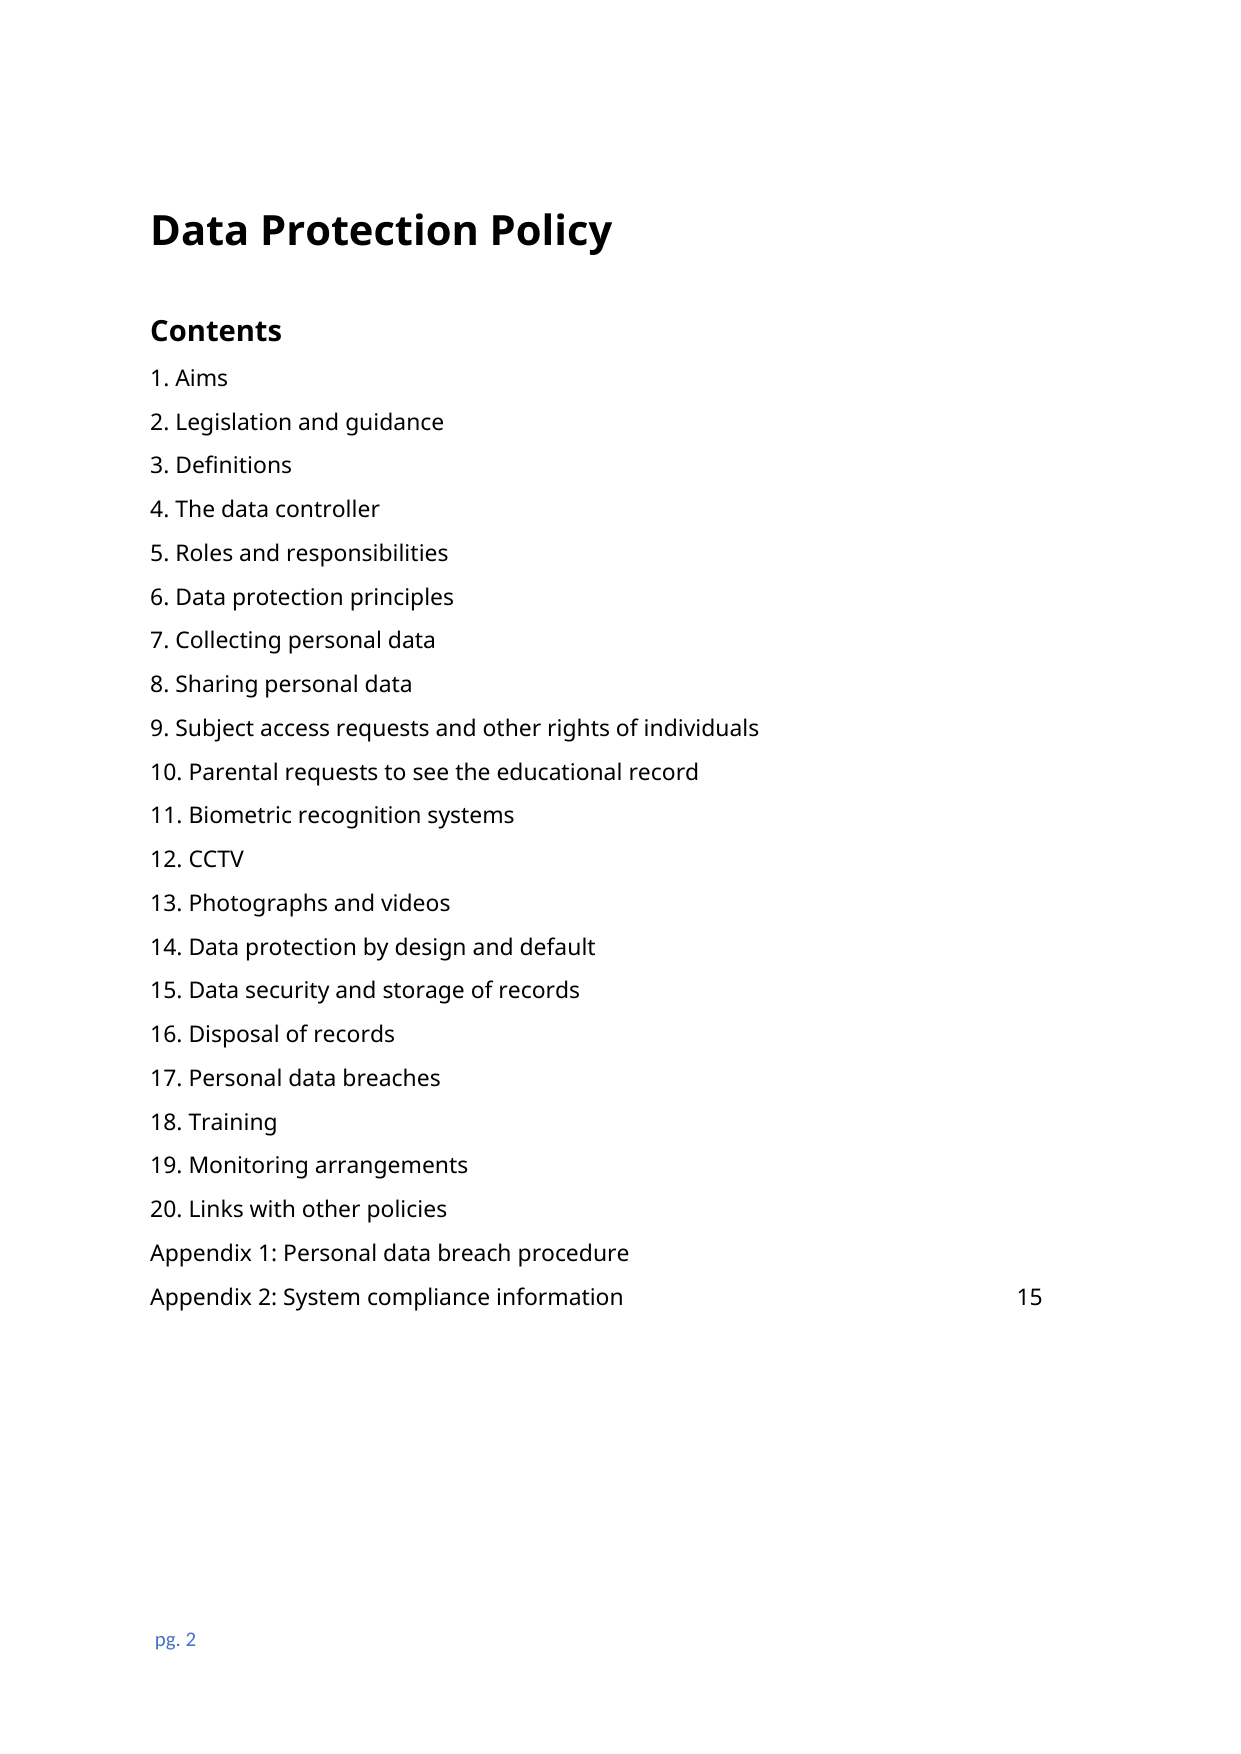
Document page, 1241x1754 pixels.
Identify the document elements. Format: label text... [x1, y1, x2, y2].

text Contents [150, 310, 1090, 349]
text Data Protection Policy [150, 201, 1090, 258]
